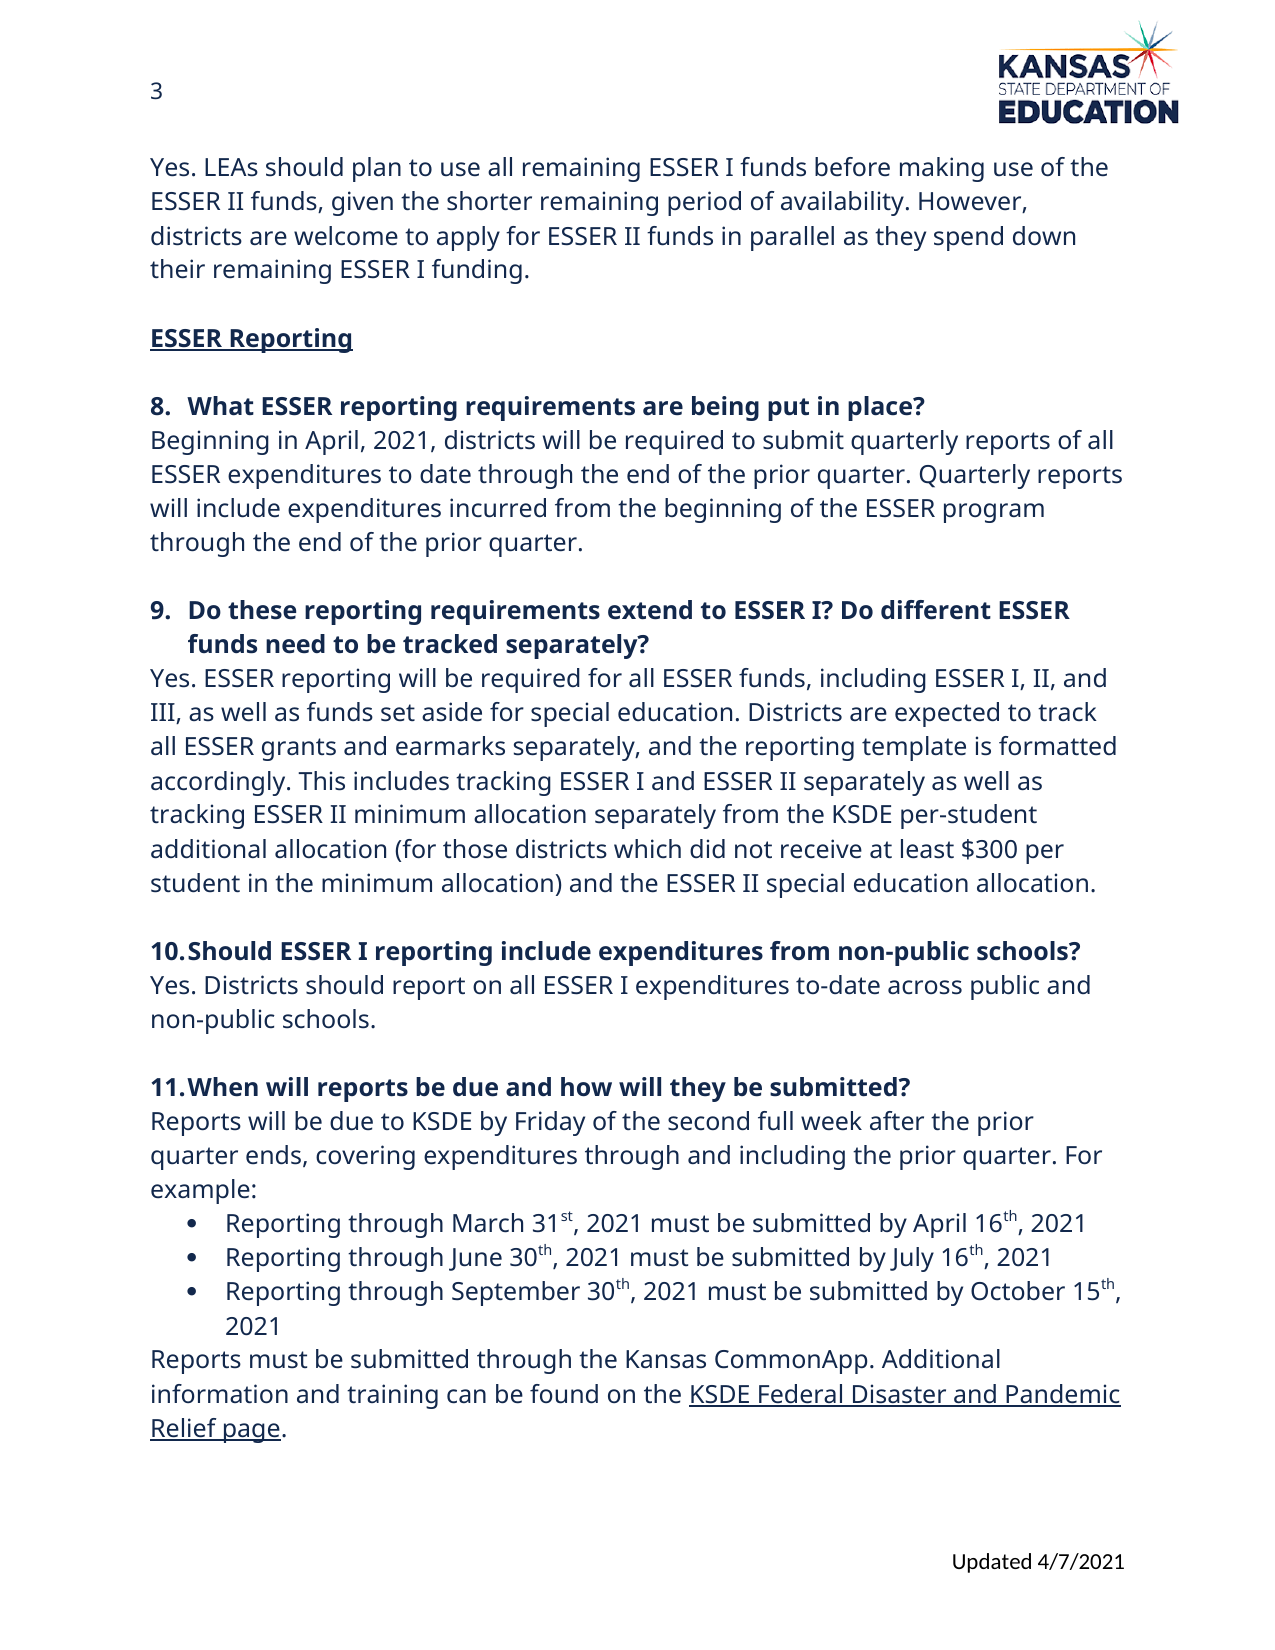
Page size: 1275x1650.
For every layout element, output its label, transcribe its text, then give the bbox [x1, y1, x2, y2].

text Beginning in April, 2021, districts will be required to submit quarterly reports of all ESSER expenditures to date through the end of the prior quarter. Quarterly reports will include expenditures incurred from the beginning of the ESSER program through the end of the prior quarter. [150, 422, 1125, 559]
list Do these reporting requirements extend to ESSER I? Do different ESSER funds need to be tracked separately? [150, 593, 1125, 661]
list When will reports be due and how will they be submitted? [150, 1070, 1125, 1104]
text Yes. ESSER reporting will be required for all ESSER funds, including ESSER I, II, and III, as well as funds set aside for special education. Districts are expected to track all ESSER grants and earmarks separately, and the reporting template is formatted accordingly. This includes tracking ESSER I and ESSER II separately as well as tracking ESSER II minimum allocation separately from the KSDE per-student additional allocation (for those districts which did not receive at least $300 per student in the minimum allocation) and the ESSER II special education allocation. [150, 661, 1125, 899]
list Reporting through March 31st, 2021 must be submitted by April 16th, 2021 [187, 1206, 1125, 1240]
list What ESSER reporting requirements are being put in place? [150, 388, 1125, 422]
text Yes. Districts should report on all ESSER I expenditures to-date across public and non-public schools. [150, 967, 1125, 1036]
list Reporting through June 30th, 2021 must be submitted by July 16th, 2021 [187, 1240, 1125, 1274]
list Should ESSER I reporting include expenditures from non-public schools? [150, 933, 1125, 967]
text Yes. LEAs should plan to use all remaining ESSER I funds before making use of the ESSER II funds, given the shorter remaining period of availability. However, districts are welcome to apply for ESSER II funds in parallel as they spend down their remaining ESSER I funding. [150, 150, 1125, 286]
text ESSER Reporting [150, 320, 1125, 354]
text Reports will be due to KSDE by Friday of the second full week after the prior quarter ends, covering expenditures through and including the prior quarter. For example: [150, 1104, 1125, 1206]
list Reporting through September 30th, 2021 must be submitted by October 15th, 2021 [187, 1274, 1125, 1342]
picture [959, 15, 1216, 125]
text Reports must be submitted through the Kansas CommonApp. Additional information and training can be found on the KSDE Federal Disaster and Pandemic Relief page. [150, 1342, 1125, 1444]
